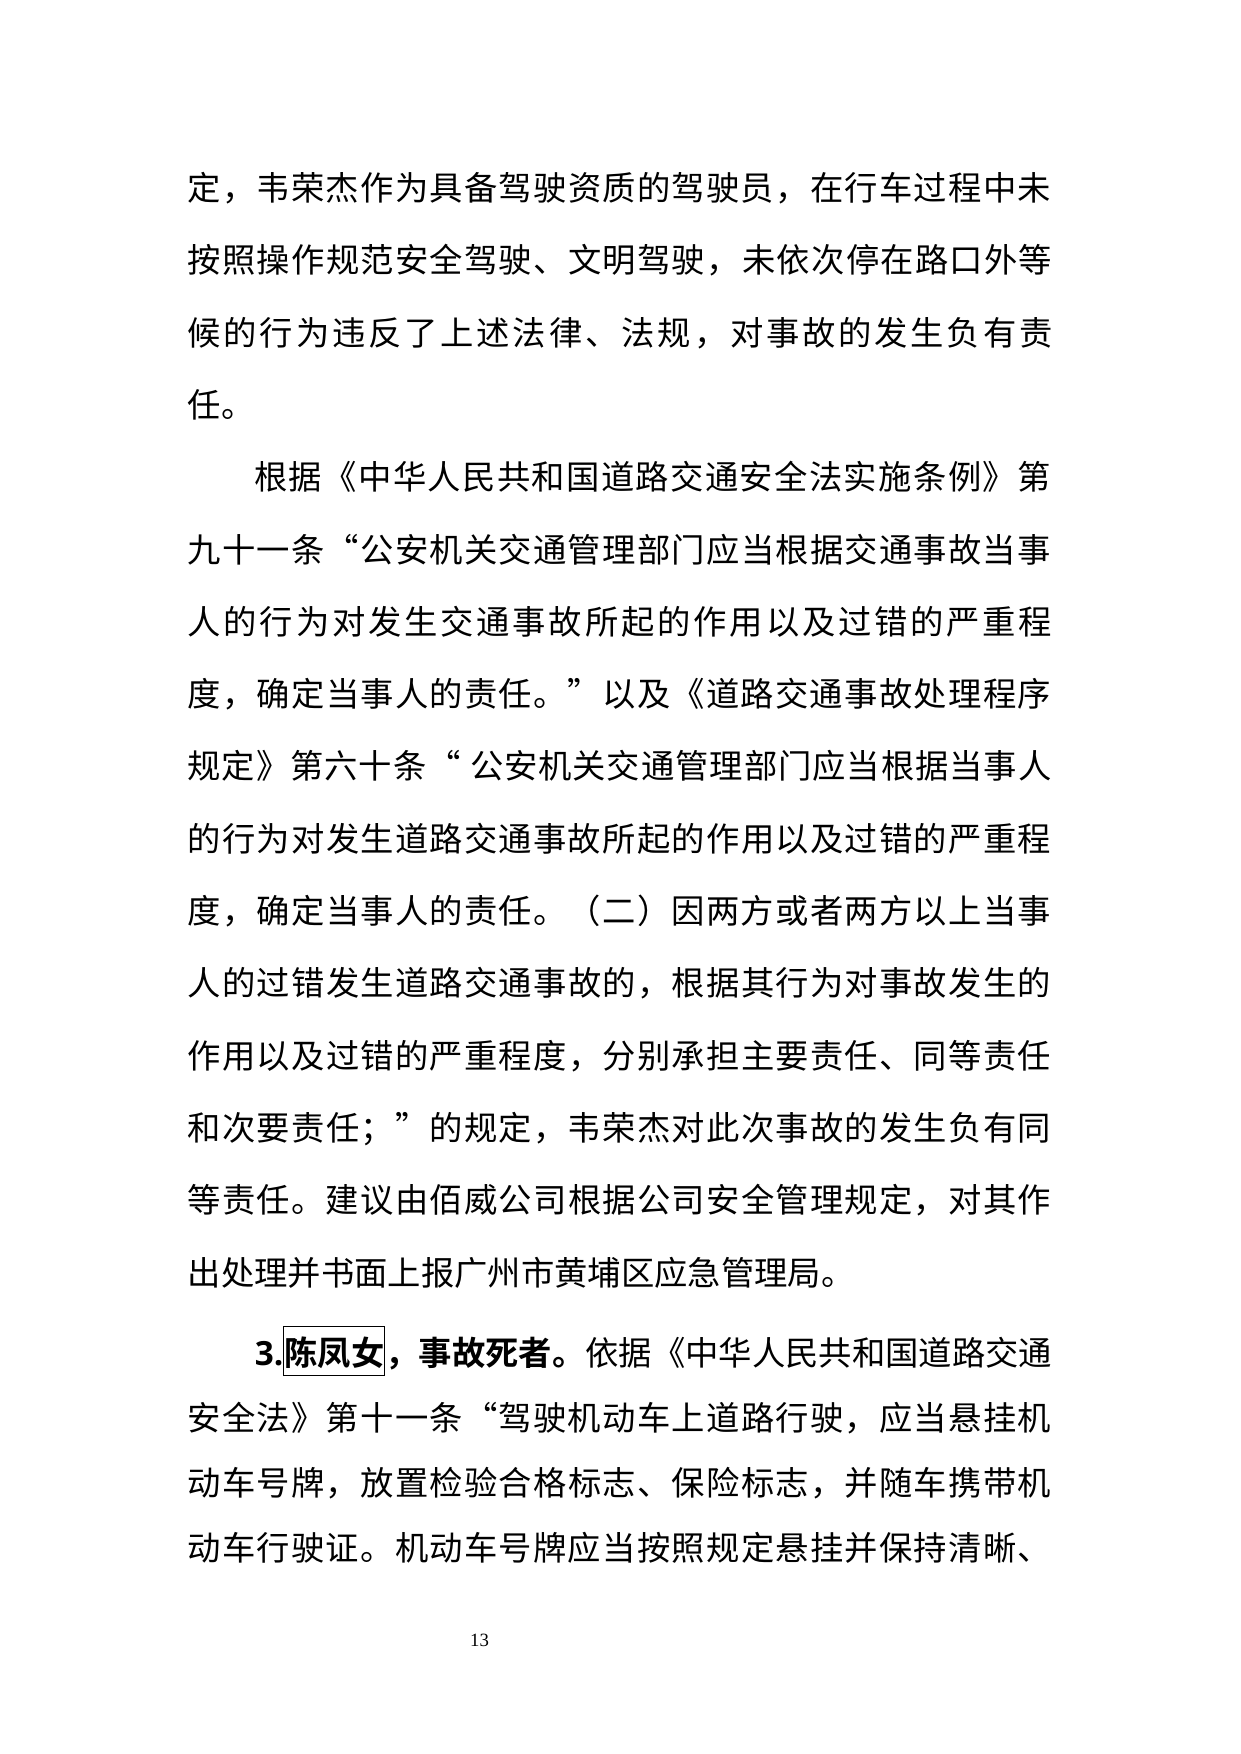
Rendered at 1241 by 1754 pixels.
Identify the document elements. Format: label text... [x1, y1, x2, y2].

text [187, 162, 1053, 427]
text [187, 1319, 1053, 1579]
text 根据《中华人民共和国道路交通安全法实施条例》第九十一条“公安机关交通管理部门应当根据交通事故当事人的行为对发生交通事故所起的作用以及过错的严重程度，确定当事人的责任。”以及《道路交通事故处理程序规定》第六十条“ 公安机关交通管理部门应当根据当事人的行为对发生道路交通事故所起的作用以及过错的严重程度，确定当事人的责任。（二）因两方或者两方以上当事人的过错发生道路交通事故的，根据其行为对事故发生的作用以及过错的严重程度，分别承担主要责任、同等责任和次要责任；”的规定，韦荣杰对此次事故的发生负有同等责任。建议由佰威公司根据公司安全管理规定，对其作出处理并书面上报广州市黄埔区应急管理局。 [187, 451, 1053, 1294]
